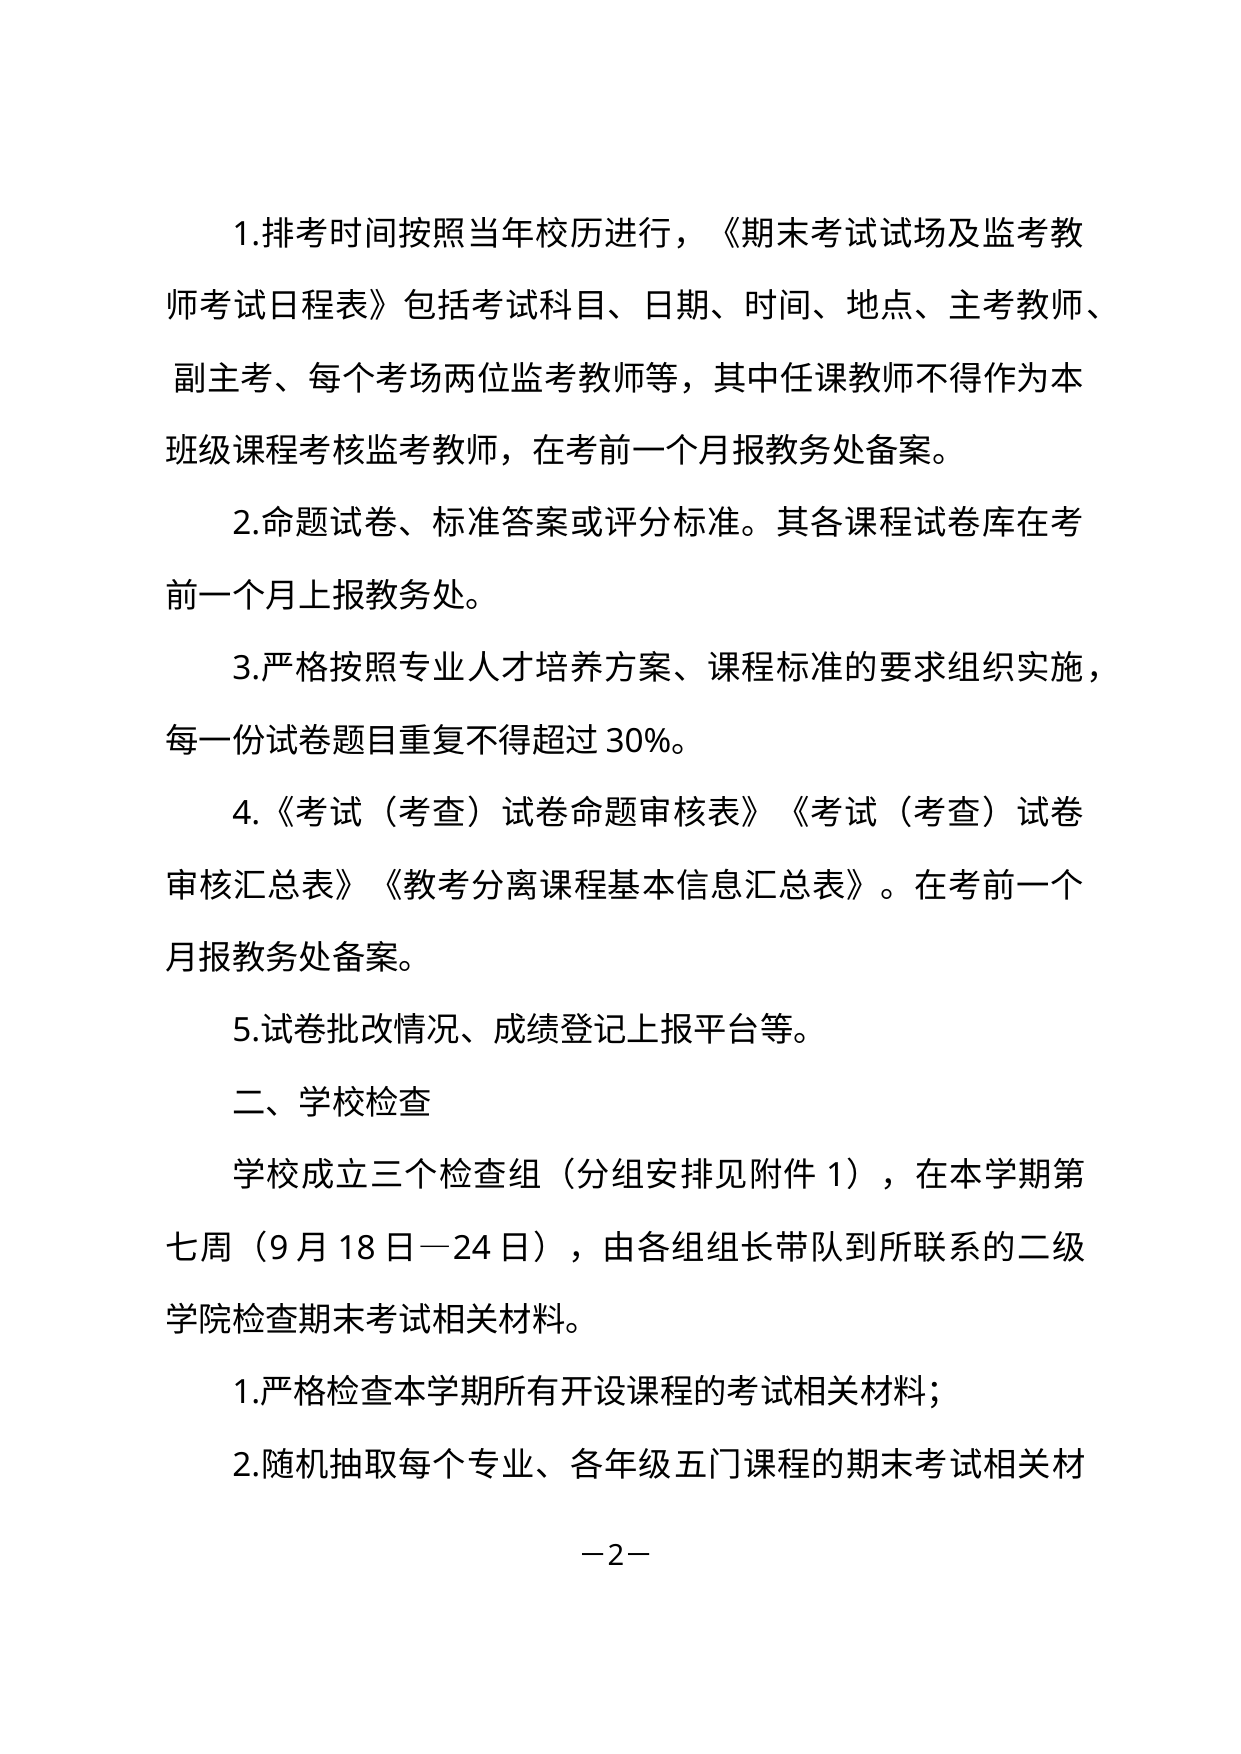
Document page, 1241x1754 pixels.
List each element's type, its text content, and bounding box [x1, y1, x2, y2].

text 2.命题试卷、标准答案或评分标准。其各课程试卷库在考前一个月上报教务处。 [165, 496, 1087, 617]
text 5.试卷批改情况、成绩登记上报平台等。 [165, 1003, 1087, 1051]
text 二、学校检查 [165, 1076, 1087, 1124]
text 1.排考时间按照当年校历进行，《期末考试试场及监考教师考试日程表》包括考试科目、日期、时间、地点、主考教师、 副主考、每个考场两位监考教师等，其中任课教师不得作为本班级课程考核监考教师，在考前一个月报教务处备案。 [165, 207, 1087, 472]
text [165, 1438, 1087, 1486]
text 1.严格检查本学期所有开设课程的考试相关材料； [165, 1365, 1087, 1414]
text 学校成立三个检查组（分组安排见附件1），在本学期第七周（9月18日—24日），由各组组长带队到所联系的二级学院检查期末考试相关材料。 [165, 1148, 1087, 1341]
text 3.严格按照专业人才培养方案、课程标准的要求组织实施，每一份试卷题目重复不得超过30%。 [165, 641, 1087, 762]
text 4.《考试（考查）试卷命题审核表》《考试（考查）试卷审核汇总表》《教考分离课程基本信息汇总表》。在考前一个月报教务处备案。 [165, 786, 1087, 979]
